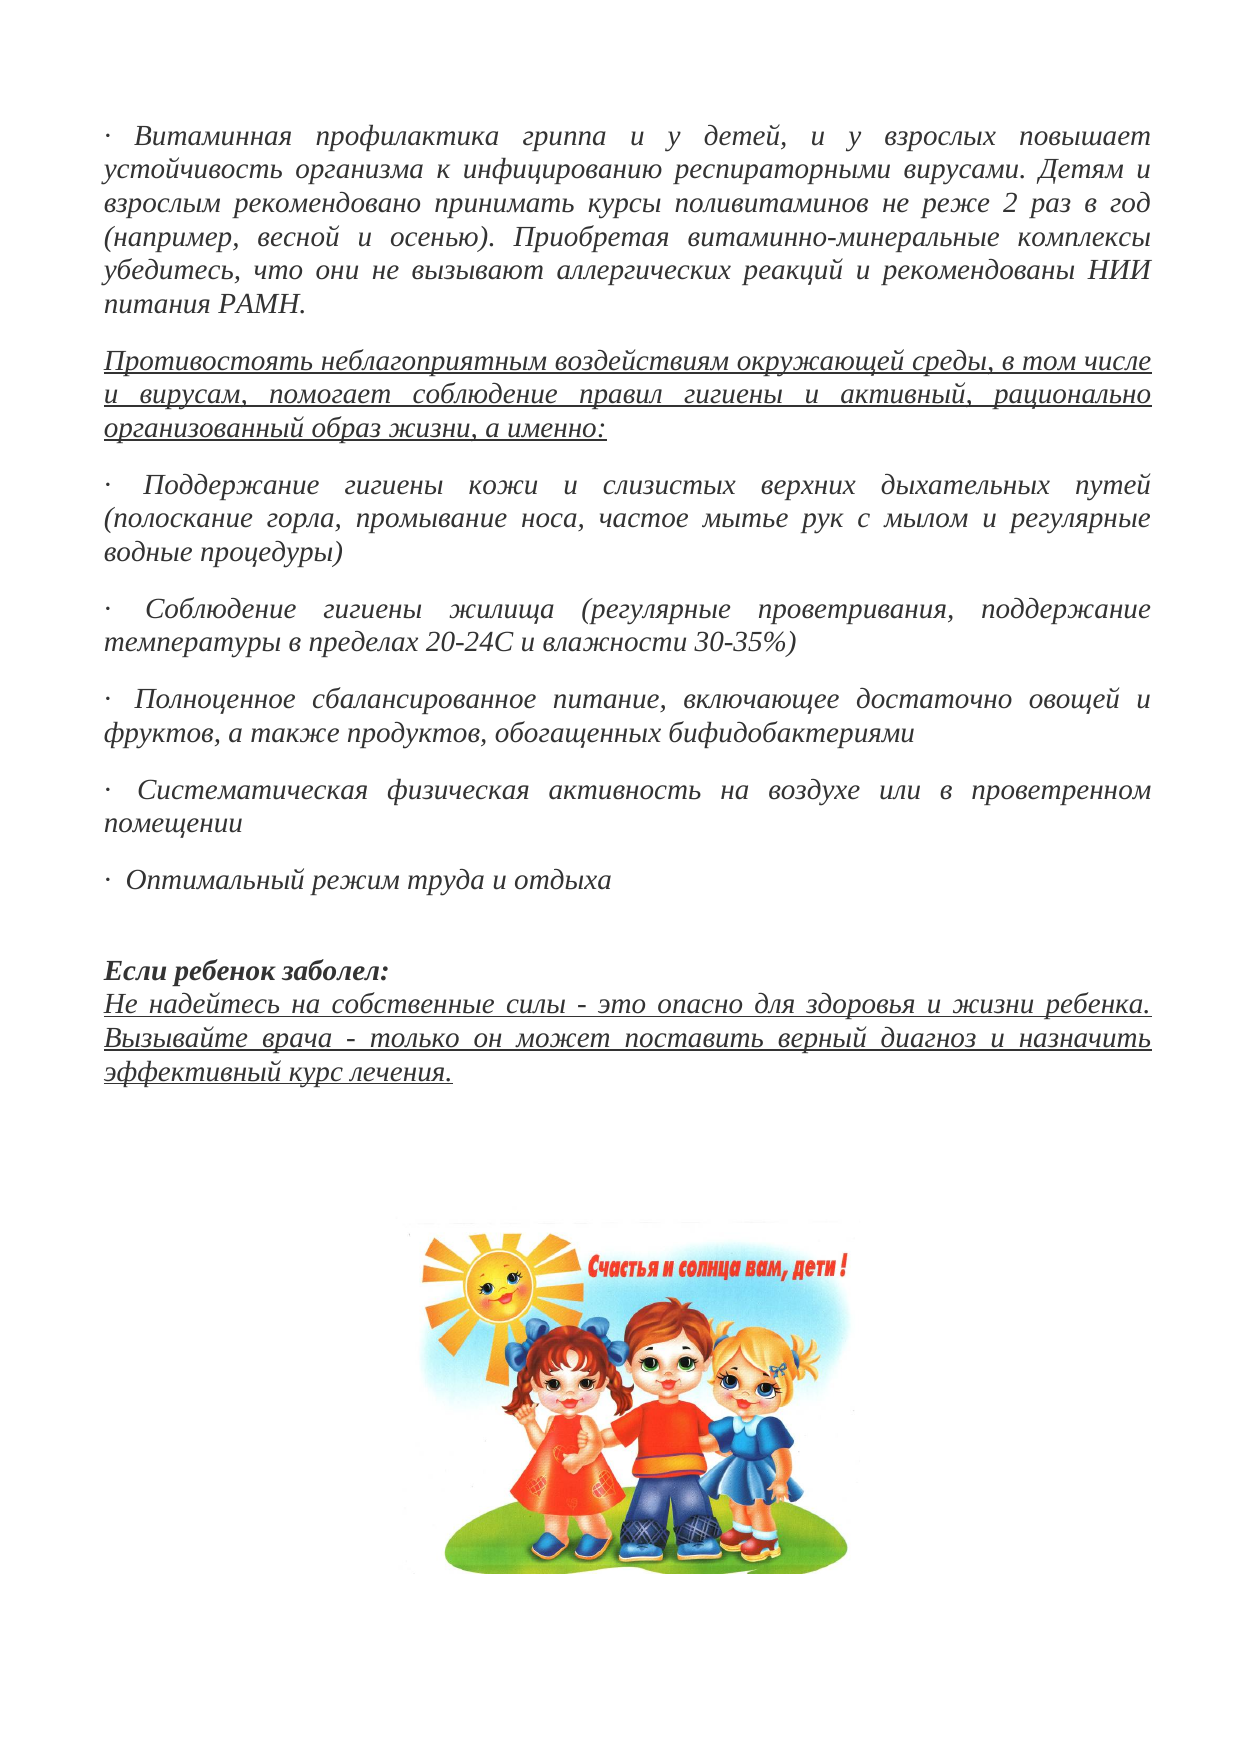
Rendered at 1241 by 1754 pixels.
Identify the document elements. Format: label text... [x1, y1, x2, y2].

text Противостоять неблагоприятным воздействиям окружающей среды, в том числе и вирусам, помогает соблюдение правил гигиены и активный, рационально организованный образ жизни, а именно: [103, 343, 1152, 372]
text Если ребенок заболел: [103, 953, 1152, 987]
text · Соблюдение гигиены жилища (регулярные проветривания, поддержание температуры в пределах 20-24С и влажности 30-35%) [103, 591, 1152, 658]
text Не надейтесь на собственные силы - это опасно для здоровья и жизни ребенка. Вызывайте врача - только он может поставить верный диагноз и назначить эффективный курс лечения. [103, 1050, 1152, 1087]
text · Полноценное сбалансированное питание, включающее достаточно овощей и фруктов, а также продуктов, обогащенных бифидобактериями [103, 681, 1152, 748]
text · Оптимальный режим труда и отдыха [103, 862, 1152, 896]
text · Витаминная профилактика гриппа и у детей, и у взрослых повышает устойчивость организма к инфицированию респираторными вирусами. Детям и взрослым рекомендовано принимать курсы поливитаминов не реже 2 раз в год (например, весной и осенью). Приобретая витаминно-минеральные комплексы убедитесь, что они не вызывают аллергических реакций и рекомендованы НИИ питания РАМН. [103, 118, 1152, 319]
text · Систематическая физическая активность на воздухе или в проветренном помещении [103, 772, 1152, 839]
text Противостоять неблагоприятным воздействиям окружающей среды, в том числе и вирусам, помогает соблюдение правил гигиены и активный, рационально организованный образ жизни, а именно: [103, 373, 1152, 405]
text · Поддержание гигиены кожи и слизистых верхних дыхательных путей (полоскание горла, промывание носа, частое мытье рук с мылом и регулярные водные процедуры) [103, 467, 1152, 567]
text Не надейтесь на собственные силы - это опасно для здоровья и жизни ребенка. Вызывайте врача - только он может поставить верный диагноз и назначить эффективный курс лечения. [103, 987, 1152, 1016]
text Противостоять неблагоприятным воздействиям окружающей среды, в том числе и вирусам, помогает соблюдение правил гигиены и активный, рационально организованный образ жизни, а именно: [103, 406, 1152, 443]
picture [394, 1206, 861, 1574]
text Не надейтесь на собственные силы - это опасно для здоровья и жизни ребенка. Вызывайте врача - только он может поставить верный диагноз и назначить эффективный курс лечения. [103, 1017, 1152, 1049]
